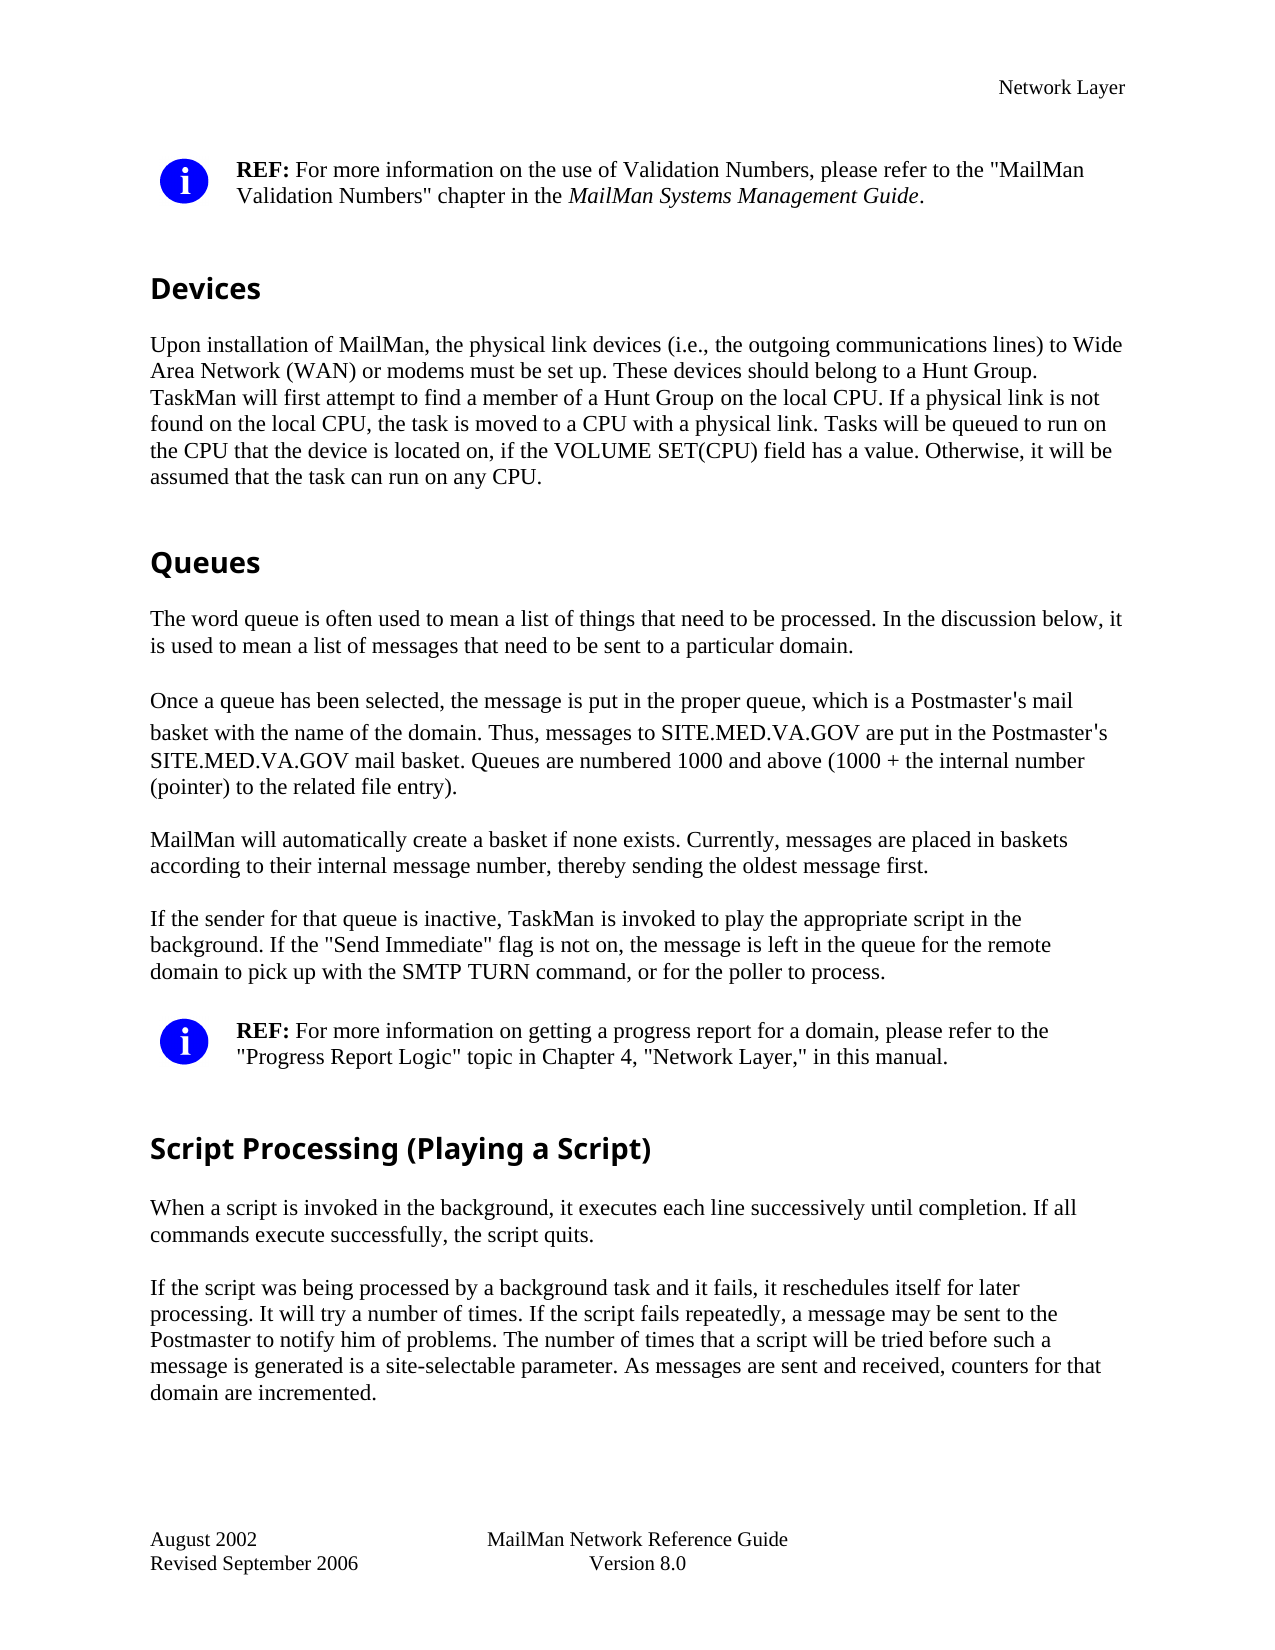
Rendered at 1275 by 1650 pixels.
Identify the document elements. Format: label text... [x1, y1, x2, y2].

picture [159, 1016, 209, 1067]
text MailMan will automatically create a basket if none exists. Currently, messages are placed in baskets according to their internal message number, thereby sending the oldest message first. [150, 826, 1125, 879]
subtitle Devices [150, 268, 1125, 308]
text Once a queue has been selected, the message is put in the proper queue, which is a Postmaster's mail basket with the name of the domain. Thus, messages to SITE..VA. are put in the Postmaster's SITE..VA. mail basket. Queues are numbered 1000 and above (1000 + the internal number (pointer) to the related file entry). [150, 684, 1125, 800]
text The word queue is often used to mean a list of things that need to be processed. In the discussion below, it is used to mean a list of messages that need to be sent to a particular domain. [150, 605, 1125, 658]
text Upon installation of MailMan, the physical link devices (i.e., the outgoing communications lines) to Wide Area Network (WAN) or modems must be set up. These devices should belong to a Hunt Group. TaskMan will first attempt to find a member of a Hunt Group on the local CPU. If a physical link is not found on the local CPU, the task is moved to a CPU with a physical link. Tasks will be queued to run on the CPU that the device is located on, if the VOLUME SET(CPU) field has a value. Otherwise, it will be assumed that the task can run on any CPU. [150, 331, 1125, 489]
text When a script is invoked in the background, it executes each line successively until completion. If all commands execute successfully, the script quits. [150, 1194, 1125, 1247]
picture [159, 156, 209, 206]
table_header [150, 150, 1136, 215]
subtitle Script Processing (Playing a Script) [150, 1128, 1125, 1168]
text If the sender for that queue is inactive, TaskMan is invoked to play the appropriate script in the background. If the "Send Immediate" flag is not on, the message is left in the queue for the remote domain to pick up with the SMTP TURN command, or for the poller to process. [150, 905, 1125, 984]
text If the script was being processed by a background task and it fails, it reschedules itself for later processing. It will try a number of times. If the script fails repeatedly, a message may be sent to the Postmaster to notify him of problems. The number of times that a script will be tried before such a message is generated is a site-selectable parameter. As messages are sent and received, counters for that domain are incremented. [150, 1273, 1125, 1405]
subtitle Queues [150, 542, 1125, 582]
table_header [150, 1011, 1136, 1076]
